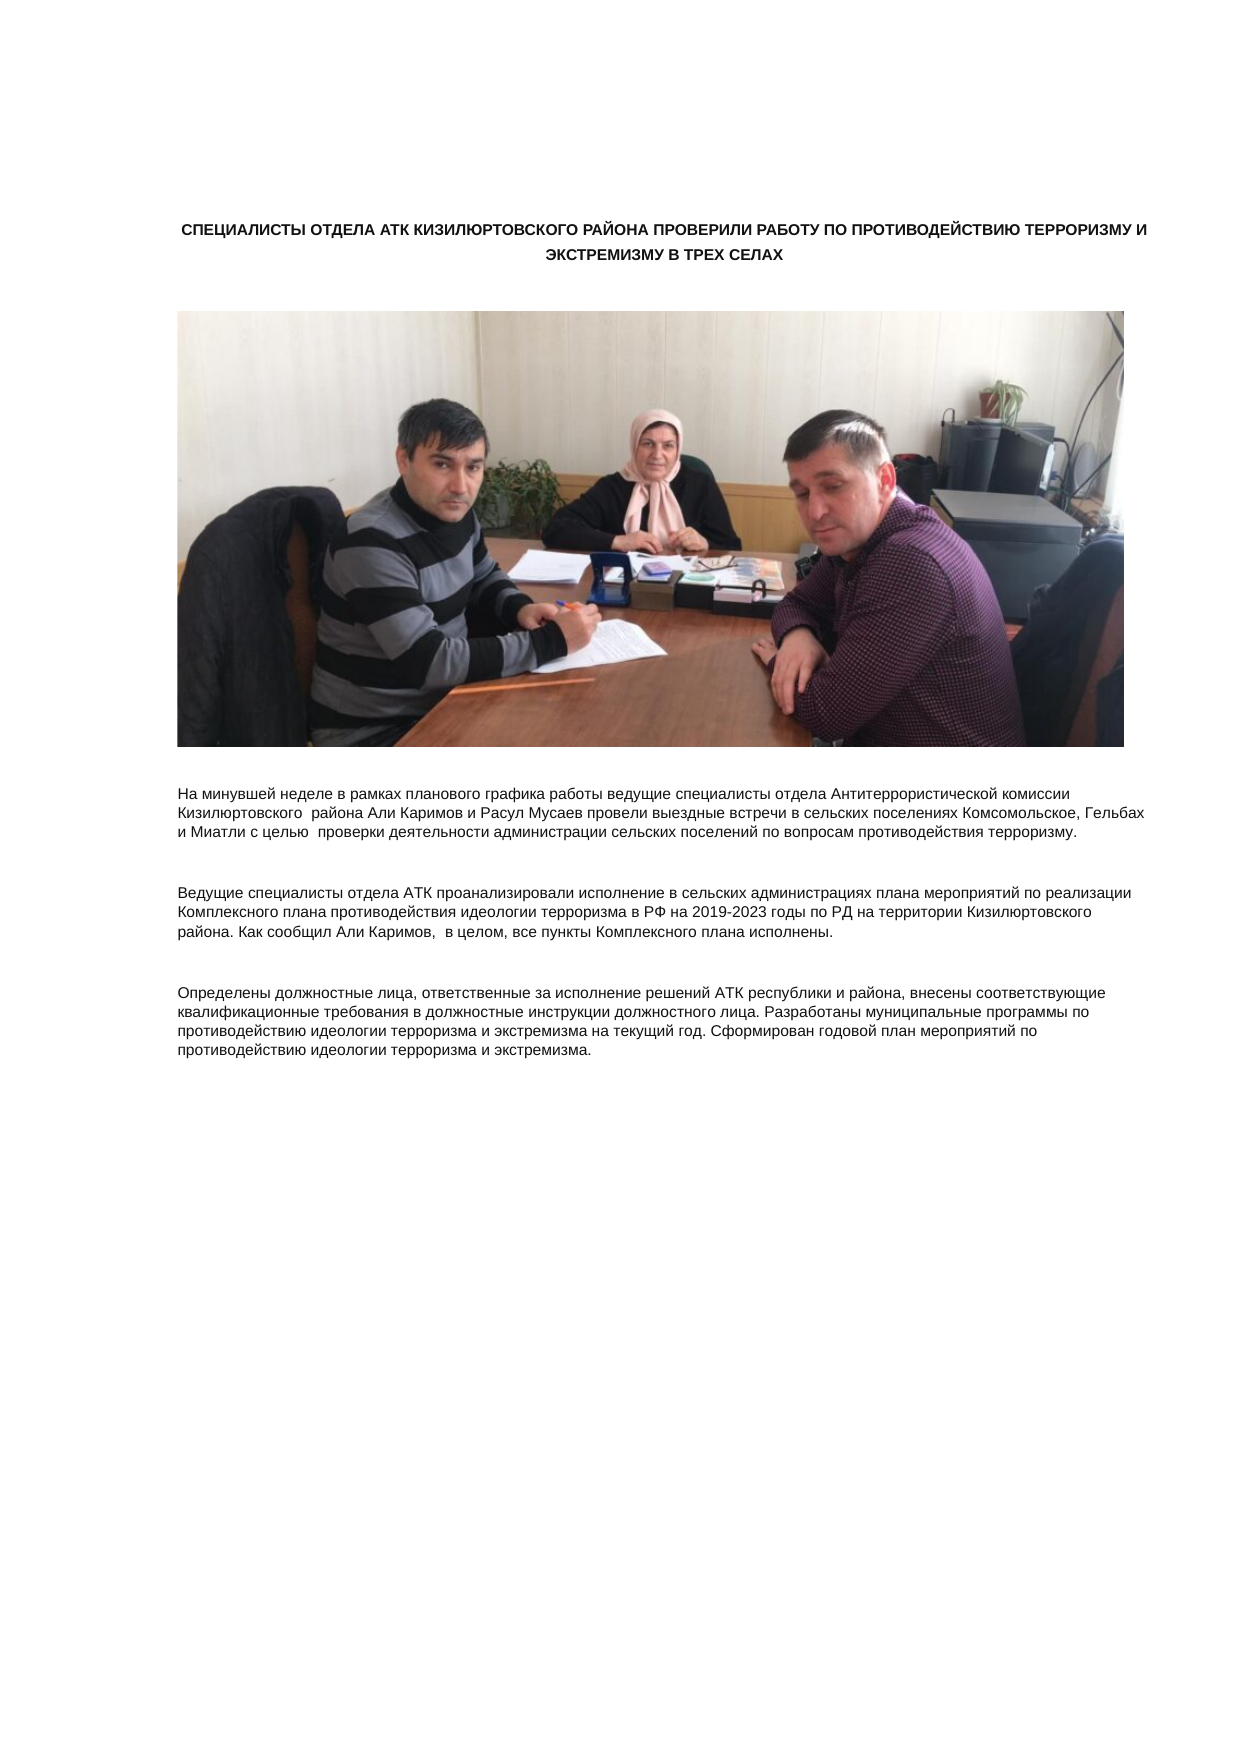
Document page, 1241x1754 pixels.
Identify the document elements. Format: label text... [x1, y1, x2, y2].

text На минувшей неделе в рамках планового графика работы ведущие специалисты отдела Антитеррористической комиссии Кизилюртовского района Али Каримов и Расул Мусаев провели выездные встречи в сельских поселениях Комсомольское, Гельбах и Миатли с целью проверки деятельности администрации сельских поселений по вопросам противодействия терроризму. [177, 783, 1152, 841]
text СПЕЦИАЛИСТЫ ОТДЕЛА АТК КИЗИЛЮРТОВСКОГО РАЙОНА ПРОВЕРИЛИ РАБОТУ ПО ПРОТИВОДЕЙСТВИЮ ТЕРРОРИЗМУ И ЭКСТРЕМИЗМУ В ТРЕХ СЕЛАХ [177, 214, 1152, 264]
text Определены должностные лица, ответственные за исполнение решений АТК республики и района, внесены соответствующие квалификационные требования в должностные инструкции должностного лица. Разработаны муниципальные программы по противодействию идеологии терроризма и экстремизма на текущий год. Сформирован годовой план мероприятий по противодействию идеологии терроризма и экстремизма. [177, 983, 1152, 1059]
text Ведущие специалисты отдела АТК проанализировали исполнение в сельских администрациях плана мероприятий по реализации Комплексного плана противодействия идеологии терроризма в РФ на 2019-2023 годы по РД на территории Кизилюртовского района. Как сообщил Али Каримов, в целом, все пункты Комплексного плана исполнены. [177, 883, 1152, 940]
picture [177, 311, 1124, 747]
